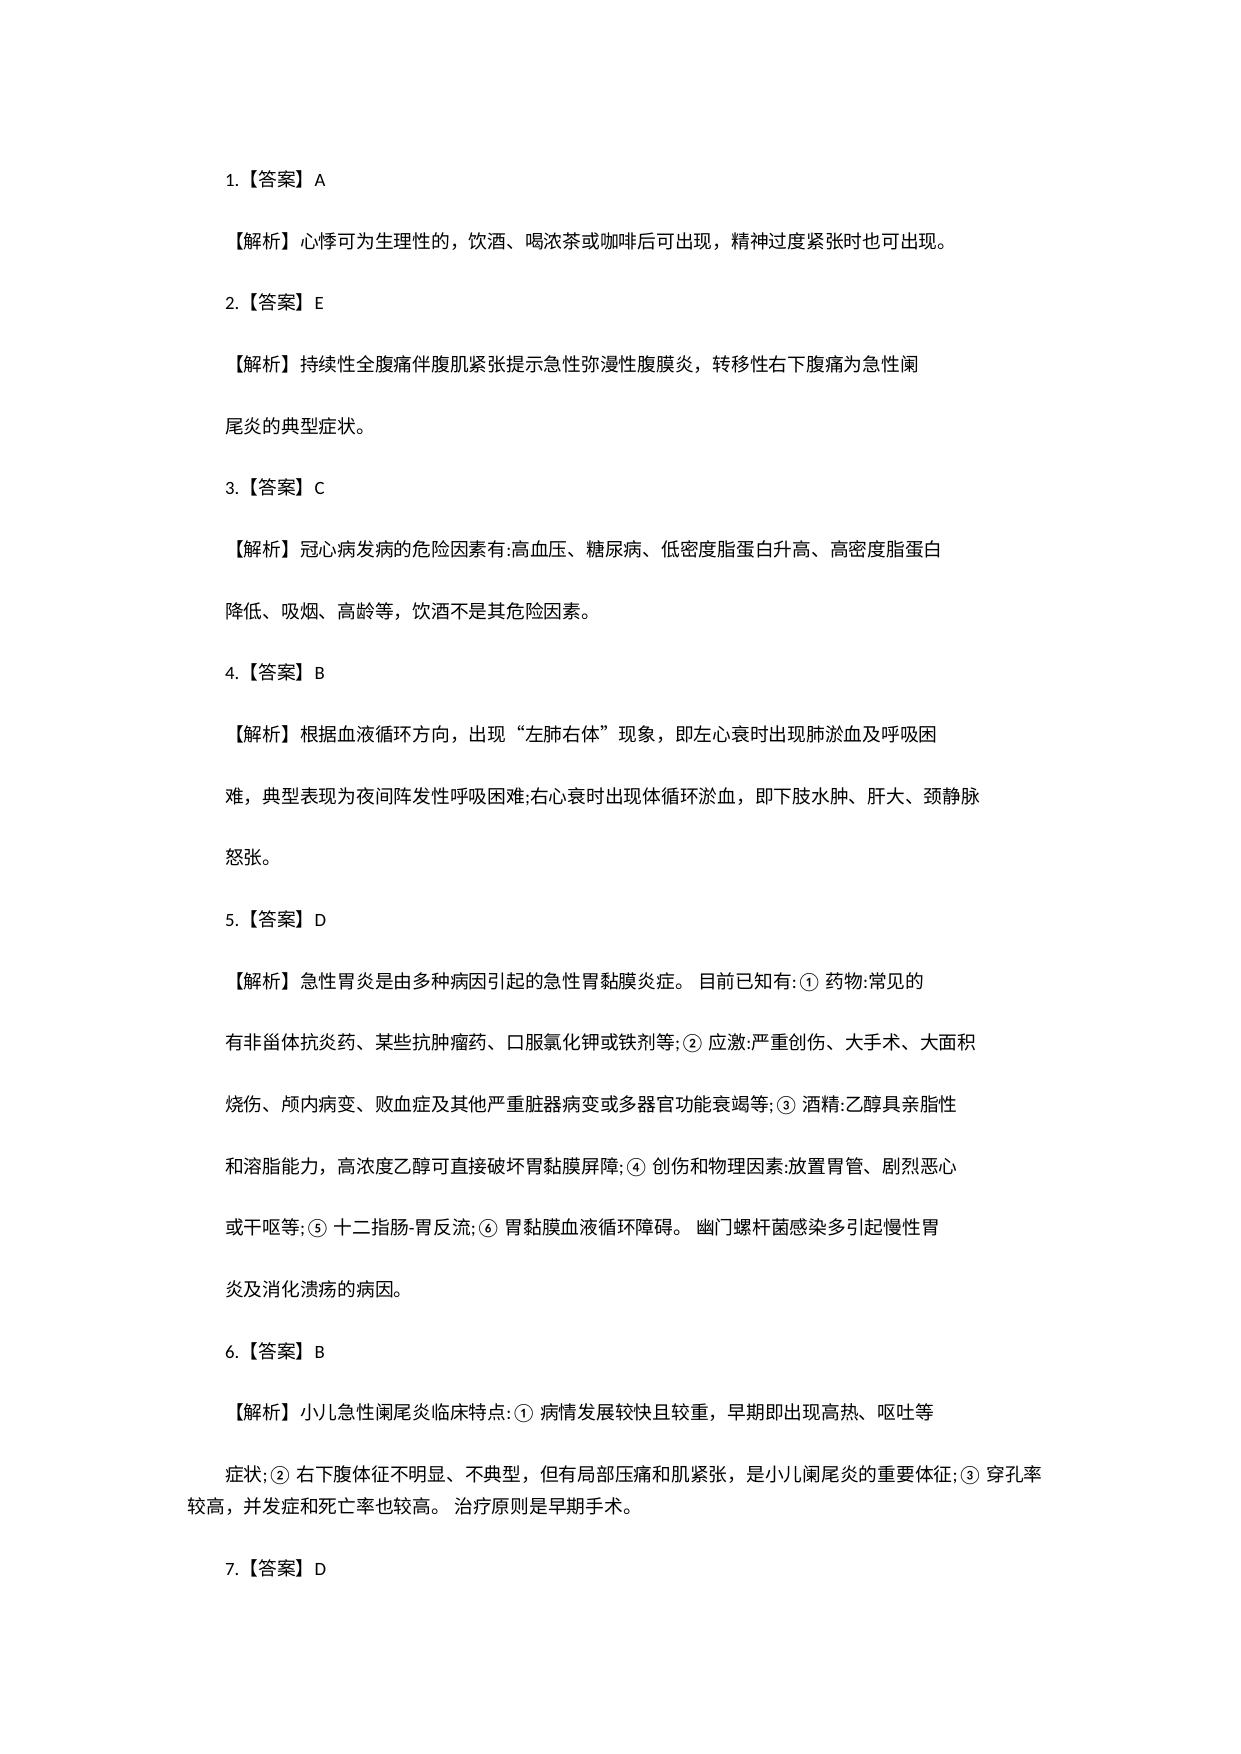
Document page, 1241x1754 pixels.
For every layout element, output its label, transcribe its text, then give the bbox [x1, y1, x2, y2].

text 尾炎的典型症状。 [187, 409, 1053, 441]
text 4.【答案】B [187, 655, 1053, 688]
text 【解析】小儿急性阑尾炎临床特点:①病情发展较快且较重，早期即出现高热、呕吐等 [187, 1395, 1053, 1428]
text 或干呕等;⑤十二指肠-胃反流;⑥胃黏膜血液循环障碍。 幽门螺杆菌感染多引起慢性胃 [187, 1210, 1053, 1243]
text 降低、吸烟、高龄等，饮酒不是其危险因素。 [187, 594, 1053, 626]
text 【解析】根据血液循环方向，出现“左肺右体”现象，即左心衰时出现肺淤血及呼吸困 [187, 717, 1053, 749]
text 症状;②右下腹体征不明显、不典型，但有局部压痛和肌紧张，是小儿阑尾炎的重要体征;③穿孔率较高，并发症和死亡率也较高。 治疗原则是早期手术。 [187, 1457, 1053, 1522]
text 6.【答案】B [187, 1334, 1053, 1366]
text 和溶脂能力，高浓度乙醇可直接破坏胃黏膜屏障;④创伤和物理因素:放置胃管、剧烈恶心 [187, 1149, 1053, 1181]
text 7.【答案】D [187, 1551, 1053, 1584]
text 【解析】心悸可为生理性的，饮酒、喝浓茶或咖啡后可出现，精神过度紧张时也可出现。 [187, 224, 1053, 256]
text 5.【答案】D [187, 902, 1053, 934]
text 有非甾体抗炎药、某些抗肿瘤药、口服氯化钾或铁剂等;②应激:严重创伤、大手术、大面积 [187, 1025, 1053, 1058]
text 3.【答案】C [187, 470, 1053, 503]
text 炎及消化溃疡的病因。 [187, 1272, 1053, 1304]
text 怒张。 [187, 840, 1053, 873]
text 1.【答案】A [187, 162, 1053, 194]
text 【解析】急性胃炎是由多种病因引起的急性胃黏膜炎症。 目前已知有:①药物:常见的 [187, 964, 1053, 996]
text 【解析】持续性全腹痛伴腹肌紧张提示急性弥漫性腹膜炎，转移性右下腹痛为急性阑 [187, 347, 1053, 379]
text 2.【答案】E [187, 285, 1053, 318]
text 难，典型表现为夜间阵发性呼吸困难;右心衰时出现体循环淤血，即下肢水肿、肝大、颈静脉 [187, 779, 1053, 811]
text 烧伤、颅内病变、败血症及其他严重脏器病变或多器官功能衰竭等;③酒精:乙醇具亲脂性 [187, 1087, 1053, 1119]
text 【解析】冠心病发病的危险因素有:高血压、糖尿病、低密度脂蛋白升高、高密度脂蛋白 [187, 532, 1053, 564]
